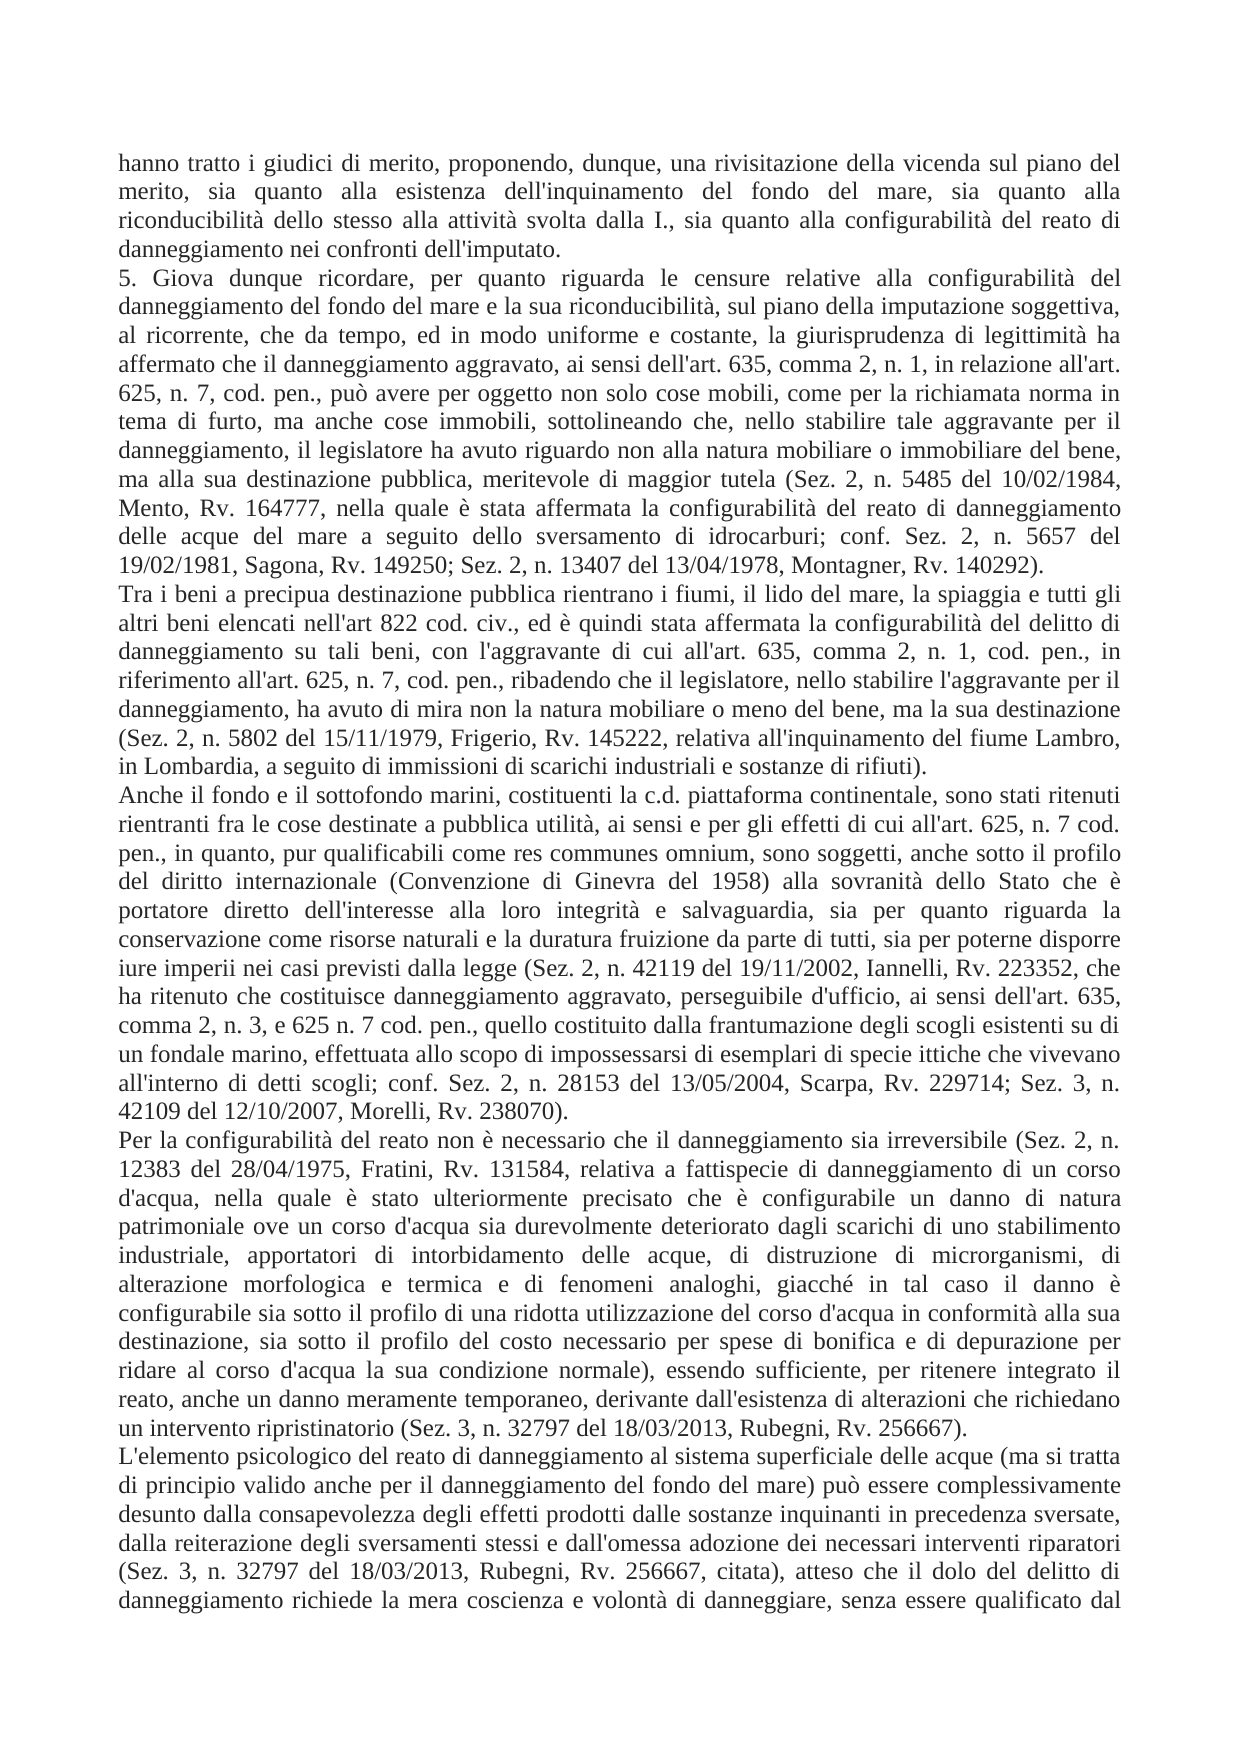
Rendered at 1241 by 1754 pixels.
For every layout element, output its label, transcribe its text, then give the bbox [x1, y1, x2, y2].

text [118, 1441, 1122, 1614]
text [118, 148, 1122, 263]
text Per la configurabilità del reato non è necessario che il danneggiamento sia irreversibile (Sez. 2, n. 12383 del 28/04/1975, Fratini, Rv. 131584, relativa a fattispecie di danneggiamento di un corso d'acqua, nella quale è stato ulteriormente precisato che è configurabile un danno di natura patrimoniale ove un corso d'acqua sia durevolmente deteriorato dagli scarichi di uno stabilimento industriale, apportatori di intorbidamento delle acque, di distruzione di microrganismi, di alterazione morfologica e termica e di fenomeni analoghi, giacché in tal caso il danno è configurabile sia sotto il profilo di una ridotta utilizzazione del corso d'acqua in conformità alla sua destinazione, sia sotto il profilo del costo necessario per spese di bonifica e di depurazione per ridare al corso d'acqua la sua condizione normale), essendo sufficiente, per ritenere integrato il reato, anche un danno meramente temporaneo, derivante dall'esistenza di alterazioni che richiedano un intervento ripristinatorio (Sez. 3, n. 32797 del 18/03/2013, Rubegni, Rv. 256667). [118, 1125, 1122, 1441]
text Anche il fondo e il sottofondo marini, costituenti la c.d. piattaforma continentale, sono stati ritenuti rientranti fra le cose destinate a pubblica utilità, ai sensi e per gli effetti di cui all'art. 625, n. 7 cod. pen., in quanto, pur qualificabili come res communes omnium, sono soggetti, anche sotto il profilo del diritto internazionale (Convenzione di Ginevra del 1958) alla sovranità dello Stato che è portatore diretto dell'interesse alla loro integrità e salvaguardia, sia per quanto riguarda la conservazione come risorse naturali e la duratura fruizione da parte di tutti, sia per poterne disporre iure imperii nei casi previsti dalla legge (Sez. 2, n. 42119 del 19/11/2002, Iannelli, Rv. 223352, che ha ritenuto che costituisce danneggiamento aggravato, perseguibile d'ufficio, ai sensi dell'art. 635, comma 2, n. 3, e 625 n. 7 cod. pen., quello costituito dalla frantumazione degli scogli esistenti su di un fondale marino, effettuata allo scopo di impossessarsi di esemplari di specie ittiche che vivevano all'interno di detti scogli; conf. Sez. 2, n. 28153 del 13/05/2004, Scarpa, Rv. 229714; Sez. 3, n. 42109 del 12/10/2007, Morelli, Rv. 238070). [118, 780, 1122, 1125]
text 5. Giova dunque ricordare, per quanto riguarda le censure relative alla configurabilità del danneggiamento del fondo del mare e la sua riconducibilità, sul piano della imputazione soggettiva, al ricorrente, che da tempo, ed in modo uniforme e costante, la giurisprudenza di legittimità ha affermato che il danneggiamento aggravato, ai sensi dell'art. 635, comma 2, n. 1, in relazione all'art. 625, n. 7, cod. pen., può avere per oggetto non solo cose mobili, come per la richiamata norma in tema di furto, ma anche cose immobili, sottolineando che, nello stabilire tale aggravante per il danneggiamento, il legislatore ha avuto riguardo non alla natura mobiliare o immobiliare del bene, ma alla sua destinazione pubblica, meritevole di maggior tutela (Sez. 2, n. 5485 del 10/02/1984, Mento, Rv. 164777, nella quale è stata affermata la configurabilità del reato di danneggiamento delle acque del mare a seguito dello sversamento di idrocarburi; conf. Sez. 2, n. 5657 del 19/02/1981, Sagona, Rv. 149250; Sez. 2, n. 13407 del 13/04/1978, Montagner, Rv. 140292). [118, 263, 1122, 579]
text Tra i beni a precipua destinazione pubblica rientrano i fiumi, il lido del mare, la spiaggia e tutti gli altri beni elencati nell'art 822 cod. civ., ed è quindi stata affermata la configurabilità del delitto di danneggiamento su tali beni, con l'aggravante di cui all'art. 635, comma 2, n. 1, cod. pen., in riferimento all'art. 625, n. 7, cod. pen., ribadendo che il legislatore, nello stabilire l'aggravante per il danneggiamento, ha avuto di mira non la natura mobiliare o meno del bene, ma la sua destinazione (Sez. 2, n. 5802 del 15/11/1979, Frigerio, Rv. 145222, relativa all'inquinamento del fiume Lambro, in Lombardia, a seguito di immissioni di scarichi industriali e sostanze di rifiuti). [118, 579, 1122, 780]
